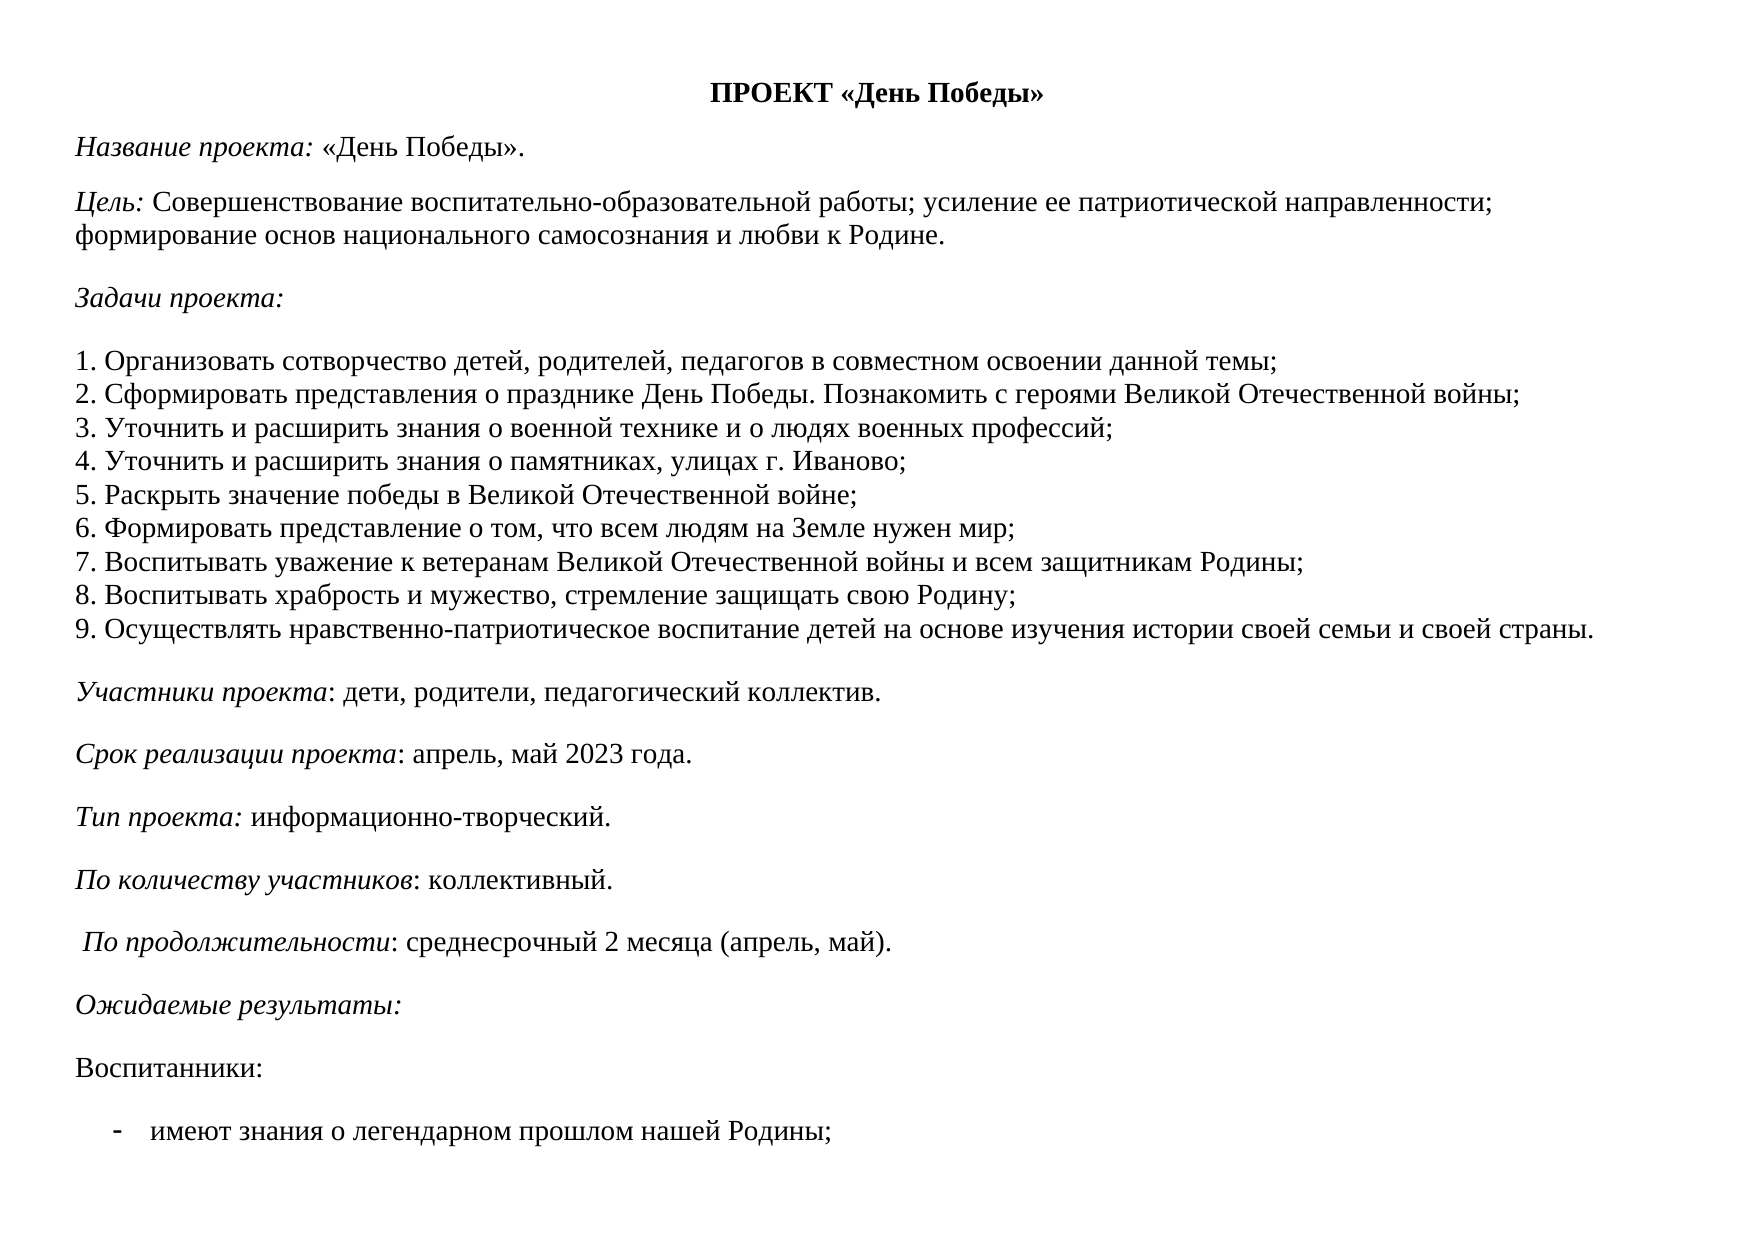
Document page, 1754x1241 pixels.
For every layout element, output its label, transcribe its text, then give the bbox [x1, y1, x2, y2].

text Срок реализации проекта: апрель, май 2023 года. [75, 736, 1679, 770]
text Участники проекта: дети, родители, педагогический коллектив. [75, 674, 1679, 707]
text Воспитанники: [75, 1050, 1679, 1083]
list имеют знания о легендарном прошлом нашей Родины; [112, 1113, 1679, 1146]
text По количеству участников: коллективный. [75, 862, 1679, 895]
text Название проекта: «День Победы». [75, 129, 1679, 163]
text Ожидаемые результаты: [75, 987, 1679, 1021]
text ПРОЕКТ «День Победы» [75, 75, 1679, 108]
text 1. Организовать сотворчество детей, родителей, педагогов в совместном освоении данной темы; 2. Сформировать представления о празднике День Победы. Познакомить с героями Великой Отечественной войны; 3. Уточнить и расширить знания о военной технике и о людях военных профессий; 4. Уточнить и расширить знания о памятниках, улицах г. Иваново; 5. Раскрыть значение победы в Великой Отечественной войне; 6. Формировать представление о том, что всем людям на Земле нужен мир; 7. Воспитывать уважение к ветеранам Великой Отечественной войны и всем защитникам Родины; 8. Воспитывать храбрость и мужество, стремление защищать свою Родину; 9. Осуществлять нравственно-патриотическое воспитание детей на основе изучения истории своей семьи и своей страны. [75, 343, 1679, 644]
text По продолжительности: среднесрочный 2 месяца (апрель, май). [75, 924, 1679, 958]
text Задачи проекта: [75, 280, 1679, 313]
text Цель: Совершенствование воспитательно-образовательной работы; усиление ее патриотической направленности; формирование основ национального самосознания и любви к Родине. [75, 184, 1679, 251]
text Тип проекта: информационно-творческий. [75, 799, 1679, 833]
